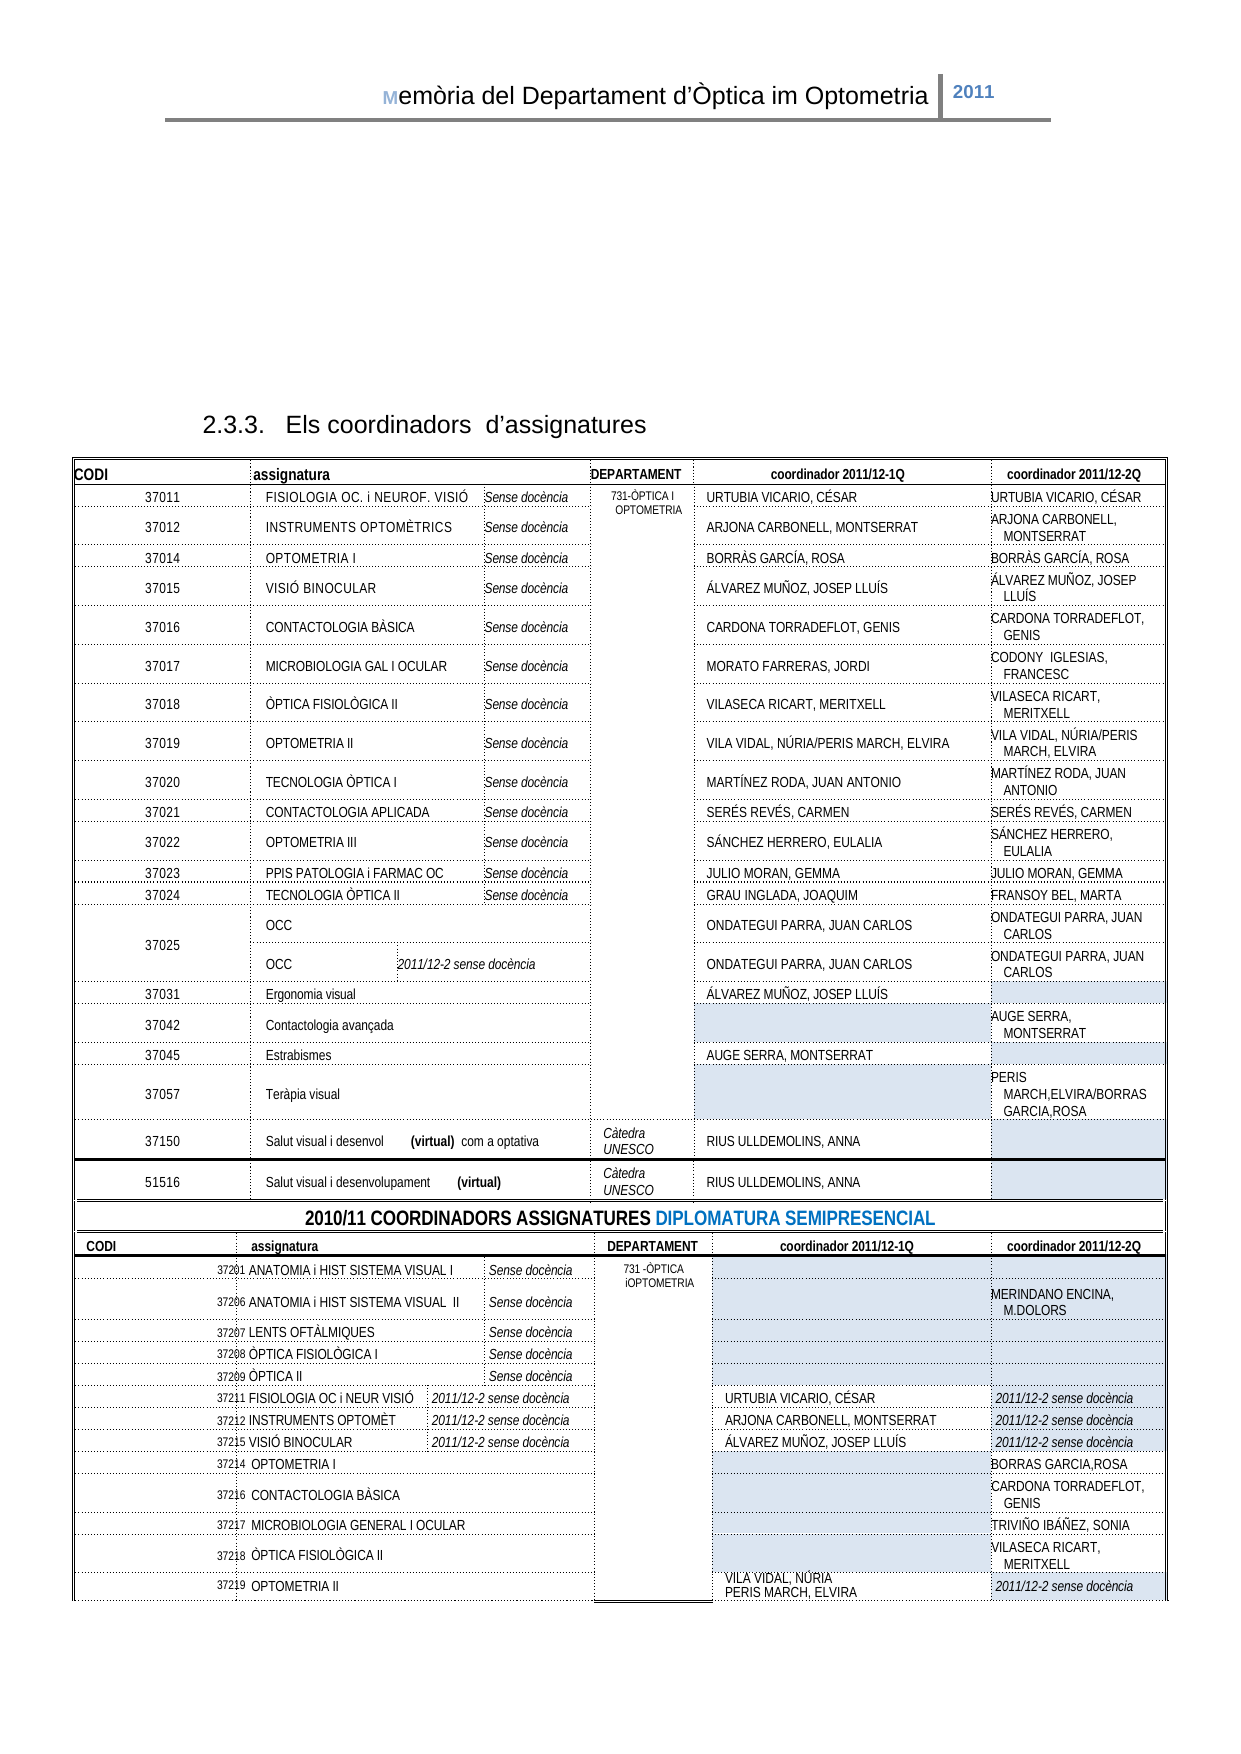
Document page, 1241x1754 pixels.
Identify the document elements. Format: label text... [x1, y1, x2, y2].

table_cell ÒPTICA FISIOLÒGICA II [236, 1534, 594, 1572]
table_cell 2011/12-2 sense docència [991, 1429, 1165, 1451]
table_cell VILA VIDAL, NÚRIA/PERIS MARCH, ELVIRA [694, 721, 991, 760]
table_cell [712, 1341, 991, 1363]
table_cell [712, 1363, 991, 1385]
table_cell MARTÍNEZ RODA, JUAN ANTONIO [694, 760, 991, 799]
table_cell Càtedra UNESCO [591, 1119, 694, 1158]
table_cell TRIVIÑO IBÁÑEZ, SONIA [991, 1512, 1165, 1533]
table_cell VISIÓ BINOCULAR [251, 566, 484, 605]
table_cell ARJONA CARBONELL, MONTSERRAT [712, 1407, 991, 1429]
table_cell INSTRUMENTS OPTOMÈT [236, 1407, 427, 1429]
table_cell CARDONA TORRADEFLOT, GENIS [694, 605, 991, 644]
table_cell [991, 1042, 1165, 1064]
table_cell Sense docència [484, 1278, 594, 1319]
table_cell [991, 1119, 1165, 1158]
table_cell Sense docència [484, 760, 591, 799]
table_cell URTUBIA VICARIO, César [991, 485, 1165, 506]
table_cell 37150 [75, 1119, 251, 1158]
table_cell ONDATEGUI PARRA, JUAN CARLOS [694, 942, 991, 981]
table_cell LENTS OFTÀLMIQUES [236, 1319, 484, 1341]
table_cell Sense docència [484, 881, 591, 903]
table_cell coordinador 2011/12-2Q [991, 1230, 1167, 1254]
table_cell Sense docència [484, 1363, 594, 1385]
table_cell 37208 [75, 1341, 236, 1363]
table_header coordinador 2011/12-1Q [694, 460, 991, 483]
table_header CODI [75, 460, 251, 483]
table_cell ONDATEGUI PARRA, JUAN CARLOS [991, 942, 1165, 981]
table_cell VILA VIDAL, NÚRIA/PERIS MARCH, ELVIRA [991, 721, 1165, 760]
table_cell [991, 1341, 1165, 1363]
table_cell ÁLVAREZ MUÑOZ, JOSEP LLUÍS [991, 566, 1165, 605]
table_cell 37024 [75, 881, 251, 903]
table_cell SÁNCHEZ HERRERO, EULALIA [991, 821, 1165, 859]
table_cell 51516 [75, 1161, 251, 1199]
table_cell MERINDANO ENCINA, M.Dolors [991, 1278, 1165, 1319]
table_cell GRAU INGLADA, JOAQUIM [694, 881, 991, 903]
table_cell VISIÓ BINOCULAR [236, 1429, 427, 1451]
table_cell 37017 [75, 644, 251, 682]
table_cell 37219 [75, 1572, 236, 1600]
table_cell 37216 [75, 1473, 236, 1512]
table_cell 37022 [75, 821, 251, 859]
table_cell CONTACTOLOGIA APLICADA [251, 799, 484, 821]
table_cell MORATO FARRERAS, JORDI [694, 644, 991, 682]
table_cell ÒPTICA FISIOLÒGICA II [251, 683, 484, 721]
table_cell OCC [251, 942, 397, 981]
table_cell MICROBIOLOGIA GENERAL I OCULAR [236, 1512, 594, 1533]
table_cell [991, 1572, 1165, 1600]
table_cell FISIOLOGIA OC. i NEUROF. VISIÓ [251, 485, 484, 506]
table_cell 37045 [75, 1042, 251, 1064]
table_cell 37042 [75, 1003, 251, 1042]
table_cell Sense docència [484, 485, 591, 506]
table_cell Teràpia visual [251, 1064, 591, 1119]
table_cell [712, 1451, 991, 1473]
table_cell Salut visual i desenvolupament (virtual) [251, 1161, 591, 1199]
table_cell assignatura [236, 1233, 594, 1254]
table_cell CODI [74, 1230, 236, 1254]
table_cell CARDONA TORRADEFLOT, GENIS [991, 605, 1165, 644]
table_cell OCC [251, 904, 591, 942]
table_cell TECNOLOGIA ÒPTICA I [251, 760, 484, 799]
table_cell 731 -ÒPTICA iOPTOMETRIA [595, 1257, 712, 1600]
table_cell 37201 [75, 1257, 236, 1278]
table_cell Càtedra UNESCO [591, 1161, 694, 1199]
table_cell Sense docència [484, 683, 591, 721]
table_cell SÁNCHEZ HERRERO, EULALIA [694, 821, 991, 859]
table_header coordinador 2011/12-2Q [991, 460, 1165, 483]
table_cell [470, 1572, 594, 1600]
table_cell [991, 981, 1165, 1003]
table_cell 2011/12-2 sense docència [427, 1429, 594, 1451]
table_cell 2011/12-2 sense docència [991, 1385, 1165, 1407]
table_cell URTUBIA VICARIO, César [712, 1385, 991, 1407]
table_cell SERÉS REVÉS, CARMEN [694, 799, 991, 821]
table_cell ÁLVAREZ MUÑOZ, JOSEP LLUÍS [694, 566, 991, 605]
table_cell VILA VIDAL, NÚRIA PERIS MARCH, ELVIRA [712, 1572, 991, 1600]
table_cell DEPARTAMENT [595, 1233, 712, 1254]
table_cell Sense docència [484, 1257, 594, 1278]
table_cell ANATOMIA i HIST SISTEMA VISUAL II [236, 1278, 484, 1319]
table_cell [712, 1534, 991, 1572]
table_cell Sense docència [484, 644, 591, 682]
table_cell 2011/12-2 sense docència [427, 1407, 594, 1429]
table_cell 37215 [75, 1429, 236, 1451]
table_cell 37057 [75, 1064, 251, 1119]
table_cell AUGE SERRA, MONTSERRAT [694, 1042, 991, 1064]
table_cell 37011 [75, 485, 251, 506]
table_cell [712, 1278, 991, 1319]
table_cell CONTACTOLOGIA BÀSICA [251, 605, 484, 644]
table_cell CONTACTOLOGIA BÀSICA [236, 1473, 594, 1512]
list 2.3.3. Els coordinadors d’assignatures [202, 410, 1063, 438]
table_cell 37217 [75, 1512, 236, 1533]
table_cell ARJONA CARBONELL, MONTSERRAT [694, 506, 991, 544]
table_cell ANATOMIA i HIST SISTEMA VISUAL I [236, 1257, 484, 1278]
table_cell BORRÀS GARCÍA, ROSA [694, 544, 991, 566]
table_cell MARTÍNEZ RODA, JUAN ANTONIO [991, 760, 1165, 799]
table_cell 37206 [75, 1278, 236, 1319]
table_cell VILASECA RICART, MERITXELL [991, 1534, 1165, 1572]
table_cell coordinador 2011/12-1Q [712, 1233, 991, 1254]
table_cell 2011/12-2 sense docència [991, 1407, 1165, 1429]
table_cell 37014 [75, 544, 251, 566]
table_cell RIUS ULLDEMOLINS, ANNA [694, 1119, 991, 1158]
table_cell 37012 [75, 506, 251, 544]
table_cell Sense docència [484, 506, 591, 544]
table_cell ONDATEGUI PARRA, JUAN CARLOS [694, 904, 991, 942]
table_cell Sense docència [484, 721, 591, 760]
table_cell Sense docència [484, 605, 591, 644]
table_cell Sense docència [484, 544, 591, 566]
table_cell ÒPTICA FISIOLÒGICA I [236, 1341, 484, 1363]
table_header assignatura [251, 460, 591, 483]
table_cell [991, 1257, 1165, 1278]
table_cell 37031 [75, 981, 251, 1003]
table_cell 37211 [75, 1385, 236, 1407]
table_cell JULIO MORAN, GEMMA [991, 860, 1165, 881]
table_cell 37214 [75, 1451, 236, 1473]
table_cell Contactologia avançada [251, 1003, 591, 1042]
table_cell [991, 1319, 1165, 1341]
table_cell BORRAS GARCIA,ROSA [991, 1451, 1165, 1473]
table_cell URTUBIA VICARIO, César [694, 485, 991, 506]
table_cell [694, 1064, 991, 1119]
table_cell ÁLVAREZ MUÑOZ, JOSEP LLUÍS [694, 981, 991, 1003]
table_cell [712, 1319, 991, 1341]
table_cell VILASECA RICART, MERITXELL [694, 683, 991, 721]
table_cell OPTOMETRIA III [251, 821, 484, 859]
table_cell [712, 1257, 991, 1278]
table_cell VILASECA RICART, MERITXELL [991, 683, 1165, 721]
table_cell 37025 [75, 904, 251, 981]
table_cell Sense docència [484, 1319, 594, 1341]
table_cell [712, 1512, 991, 1533]
table_cell TECNOLOGIA ÒPTICA II [251, 881, 484, 903]
table_cell ÒPTICA II [236, 1363, 484, 1385]
table_cell ONDATEGUI PARRA, JUAN CARLOS [991, 904, 1165, 942]
table_cell ARJONA CARBONELL, MONTSERRAT [991, 506, 1165, 544]
table_cell 37018 [75, 683, 251, 721]
table_cell 37019 [75, 721, 251, 760]
table_cell [991, 1161, 1165, 1199]
table_cell Estrabismes [251, 1042, 591, 1064]
table_cell Sense docència [484, 1341, 594, 1363]
table_cell SERÉS REVÉS, CARMEN [991, 799, 1165, 821]
table_cell PERIS MARCH,ELVIRA/BORRAS GARCIA,ROSA [991, 1064, 1165, 1119]
table_cell OPTOMETRIA II [251, 721, 484, 760]
table_cell ÁLVAREZ MUÑOZ, JOSEP LLUÍS [712, 1429, 991, 1451]
table_cell CARDONA TORRADEFLOT, GENIS [991, 1473, 1165, 1512]
table_cell OPTOMETRIA I [236, 1451, 594, 1473]
table_cell AUGE SERRA, MONTSERRAT [991, 1003, 1165, 1042]
table_cell FRANSOY BEL, MARTA [991, 881, 1165, 903]
table_header DEPARTAMENT [591, 460, 694, 483]
table_cell Sense docència [484, 821, 591, 859]
table_cell OPTOMETRIA II [236, 1572, 469, 1600]
table_cell INSTRUMENTS OPTOMÈTRICS [251, 506, 484, 544]
table_cell 2011/12-2 sense docència [398, 942, 591, 981]
table_cell CODONY IGLESIAS, FRANCESC [991, 644, 1165, 682]
table_cell FISIOLOGIA OC i NEUR VISIÓ [236, 1385, 427, 1407]
table_cell 37209 [75, 1363, 236, 1385]
table_cell 37207 [75, 1319, 236, 1341]
table_cell Sense docència [484, 566, 591, 605]
table_cell BORRÀS GARCÍA, ROSA [991, 544, 1165, 566]
table_cell [694, 1003, 991, 1042]
table_cell JULIO MORAN, GEMMA [694, 860, 991, 881]
table_cell 37212 [75, 1407, 236, 1429]
table_cell OPTOMETRIA I [251, 544, 484, 566]
table_cell [712, 1473, 991, 1512]
table_cell 37023 [75, 860, 251, 881]
table_cell MICROBIOLOGIA GAL I OCULAR [251, 644, 484, 682]
table_cell 37020 [75, 760, 251, 799]
table_cell Ergonomia visual [251, 981, 591, 1003]
table_cell 37218 [75, 1534, 236, 1572]
table_cell RIUS ULLDEMOLINS, ANNA [694, 1161, 991, 1199]
table_cell 731-ÒPTICA I OPTOMETRIA [591, 485, 694, 1119]
table_cell PPIS PATOLOGIA i FARMAC OC [251, 860, 484, 881]
table_cell Salut visual i desenvol (virtual) com a optativa [251, 1119, 591, 1158]
table_cell 37021 [75, 799, 251, 821]
table_cell 37016 [75, 605, 251, 644]
table_cell [991, 1363, 1165, 1385]
table_cell 2011/12-2 sense docència [427, 1385, 594, 1407]
table_cell Sense docència [484, 860, 591, 881]
table_cell 37015 [75, 566, 251, 605]
table_cell Sense docència [484, 799, 591, 821]
table_cell 2010/11 COORDINADORS ASSIGNATURES DIPLOMATURA SEMIPRESENCIAL [75, 1199, 1165, 1230]
